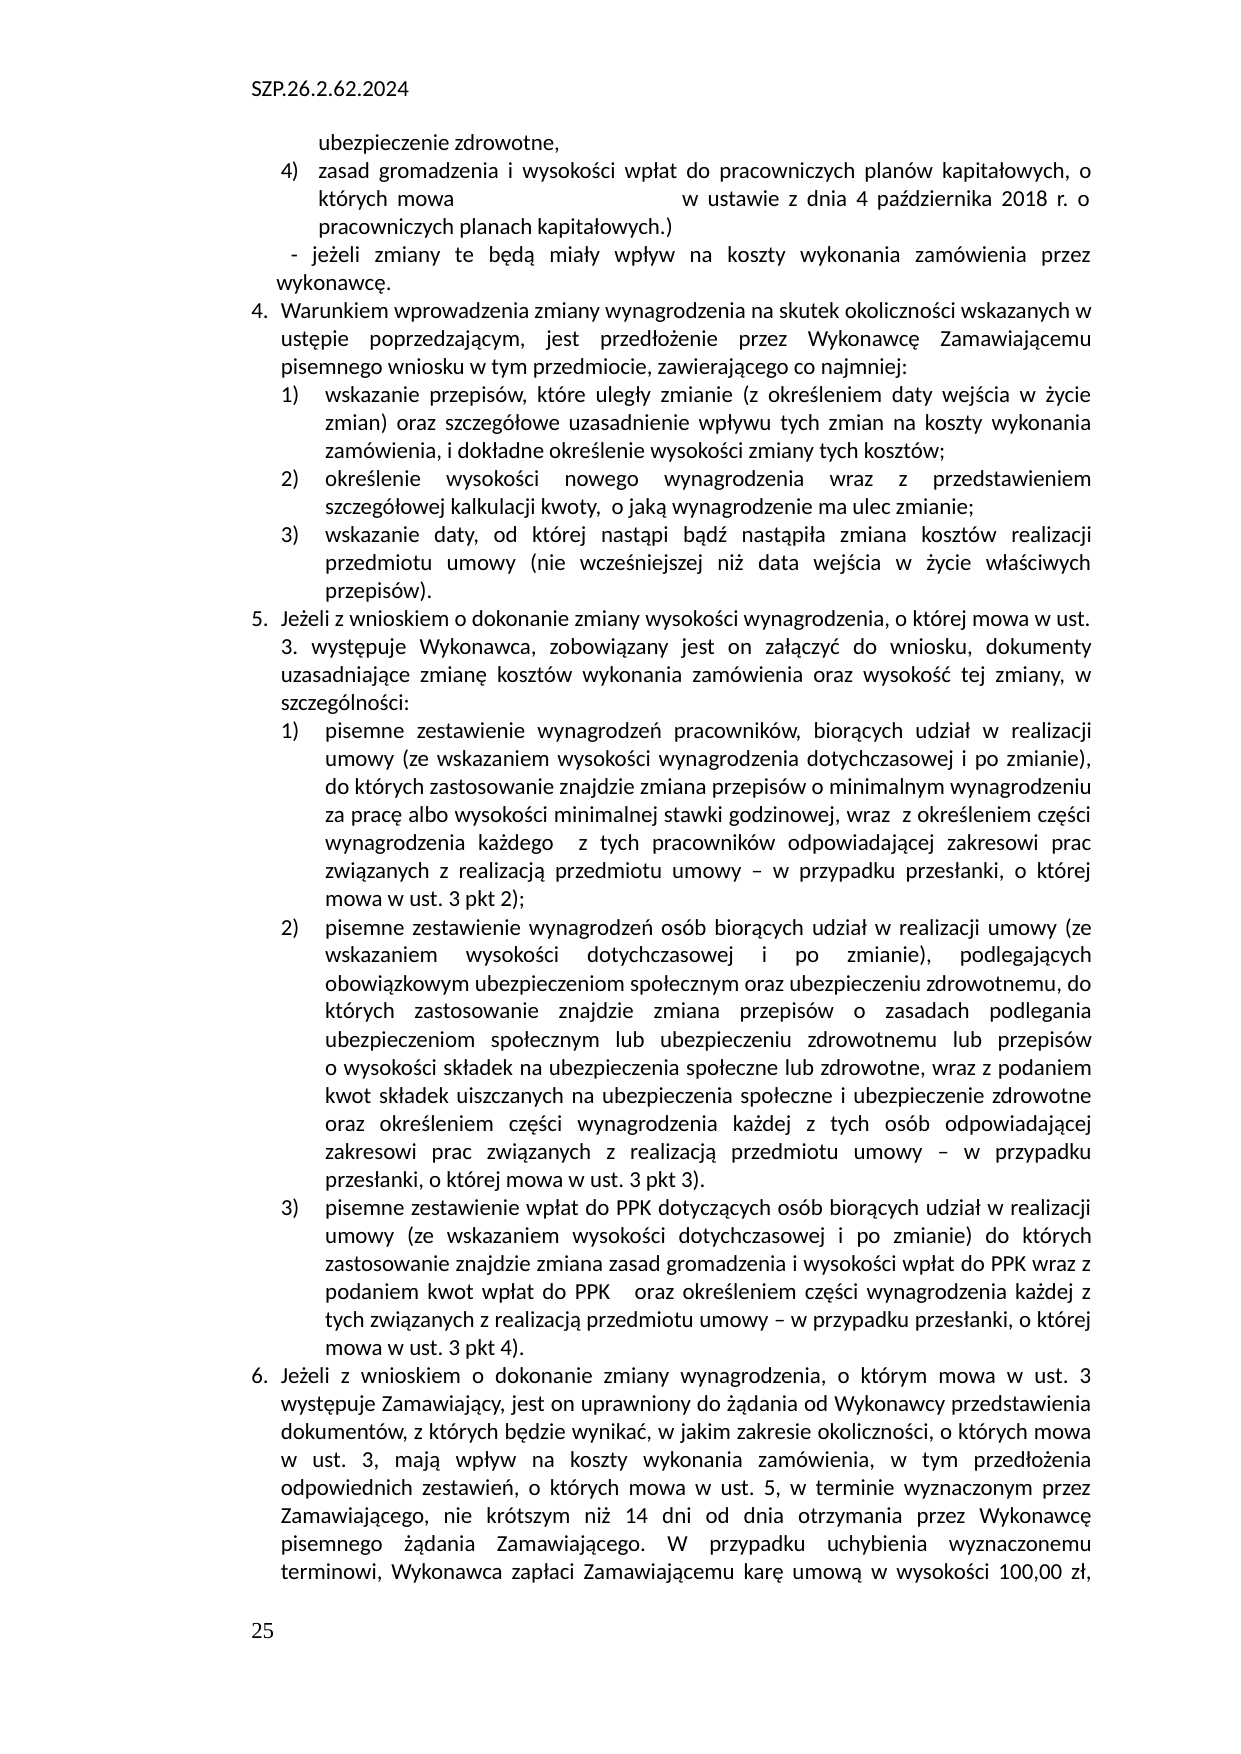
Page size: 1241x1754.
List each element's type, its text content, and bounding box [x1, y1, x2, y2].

list wskazanie daty, od której nastąpi bądź nastąpiła zmiana kosztów realizacji przedmiotu umowy (nie wcześniejszej niż data wejścia w życie właściwych przepisów). [281, 520, 1093, 604]
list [251, 1361, 1093, 1585]
list pisemne zestawienie wynagrodzeń pracowników, biorących udział w realizacji umowy (ze wskazaniem wysokości wynagrodzenia dotychczasowej i po zmianie), do których zastosowanie znajdzie zmiana przepisów o minimalnym wynagrodzeniu za pracę albo wysokości minimalnej stawki godzinowej, wraz z określeniem części wynagrodzenia każdego z tych pracowników odpowiadającej zakresowi prac związanych z realizacją przedmiotu umowy – w przypadku przesłanki, o której mowa w ust. 3 pkt 2); [281, 716, 1093, 913]
list określenie wysokości nowego wynagrodzenia wraz z przedstawieniem szczegółowej kalkulacji kwoty, o jaką wynagrodzenie ma ulec zmianie; [281, 464, 1093, 520]
list Jeżeli z wnioskiem o dokonanie zmiany wysokości wynagrodzenia, o której mowa w ust. 3. występuje Wykonawca, zobowiązany jest on załączyć do wniosku, dokumenty uzasadniające zmianę kosztów wykonania zamówienia oraz wysokość tej zmiany, w szczególności: [251, 604, 1093, 716]
list pisemne zestawienie wynagrodzeń osób biorących udział w realizacji umowy (ze wskazaniem wysokości dotychczasowej i po zmianie), podlegających obowiązkowym ubezpieczeniom społecznym oraz ubezpieczeniu zdrowotnemu, do których zastosowanie znajdzie zmiana przepisów o zasadach podlegania ubezpieczeniom społecznym lub ubezpieczeniu zdrowotnemu lub przepisów o wysokości składek na ubezpieczenia społeczne lub zdrowotne, wraz z podaniem kwot składek uiszczanych na ubezpieczenia społeczne i ubezpieczenie zdrowotne oraz określeniem części wynagrodzenia każdej z tych osób odpowiadającej zakresowi prac związanych z realizacją przedmiotu umowy – w przypadku przesłanki, o której mowa w ust. 3 pkt 3). [281, 913, 1093, 1193]
list wskazanie przepisów, które uległy zmianie (z określeniem daty wejścia w życie zmian) oraz szczegółowe uzasadnienie wpływu tych zmian na koszty wykonania zamówienia, i dokładne określenie wysokości zmiany tych kosztów; [281, 380, 1093, 464]
list zasad gromadzenia i wysokości wpłat do pracowniczych planów kapitałowych, o których mowa w ustawie z dnia 4 października 2018 r. o pracowniczych planach kapitałowych.) [281, 156, 1093, 240]
list Warunkiem wprowadzenia zmiany wynagrodzenia na skutek okoliczności wskazanych w ustępie poprzedzającym, jest przedłożenie przez Wykonawcę Zamawiającemu pisemnego wniosku w tym przedmiocie, zawierającego co najmniej: [251, 296, 1093, 380]
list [281, 128, 1093, 156]
text - jeżeli zmiany te będą miały wpływ na koszty wykonania zamówienia przez wykonawcę. [276, 240, 1093, 296]
list pisemne zestawienie wpłat do PPK dotyczących osób biorących udział w realizacji umowy (ze wskazaniem wysokości dotychczasowej i po zmianie) do których zastosowanie znajdzie zmiana zasad gromadzenia i wysokości wpłat do PPK wraz z podaniem kwot wpłat do PPK oraz określeniem części wynagrodzenia każdej z tych związanych z realizacją przedmiotu umowy – w przypadku przesłanki, o której mowa w ust. 3 pkt 4). [281, 1193, 1093, 1361]
